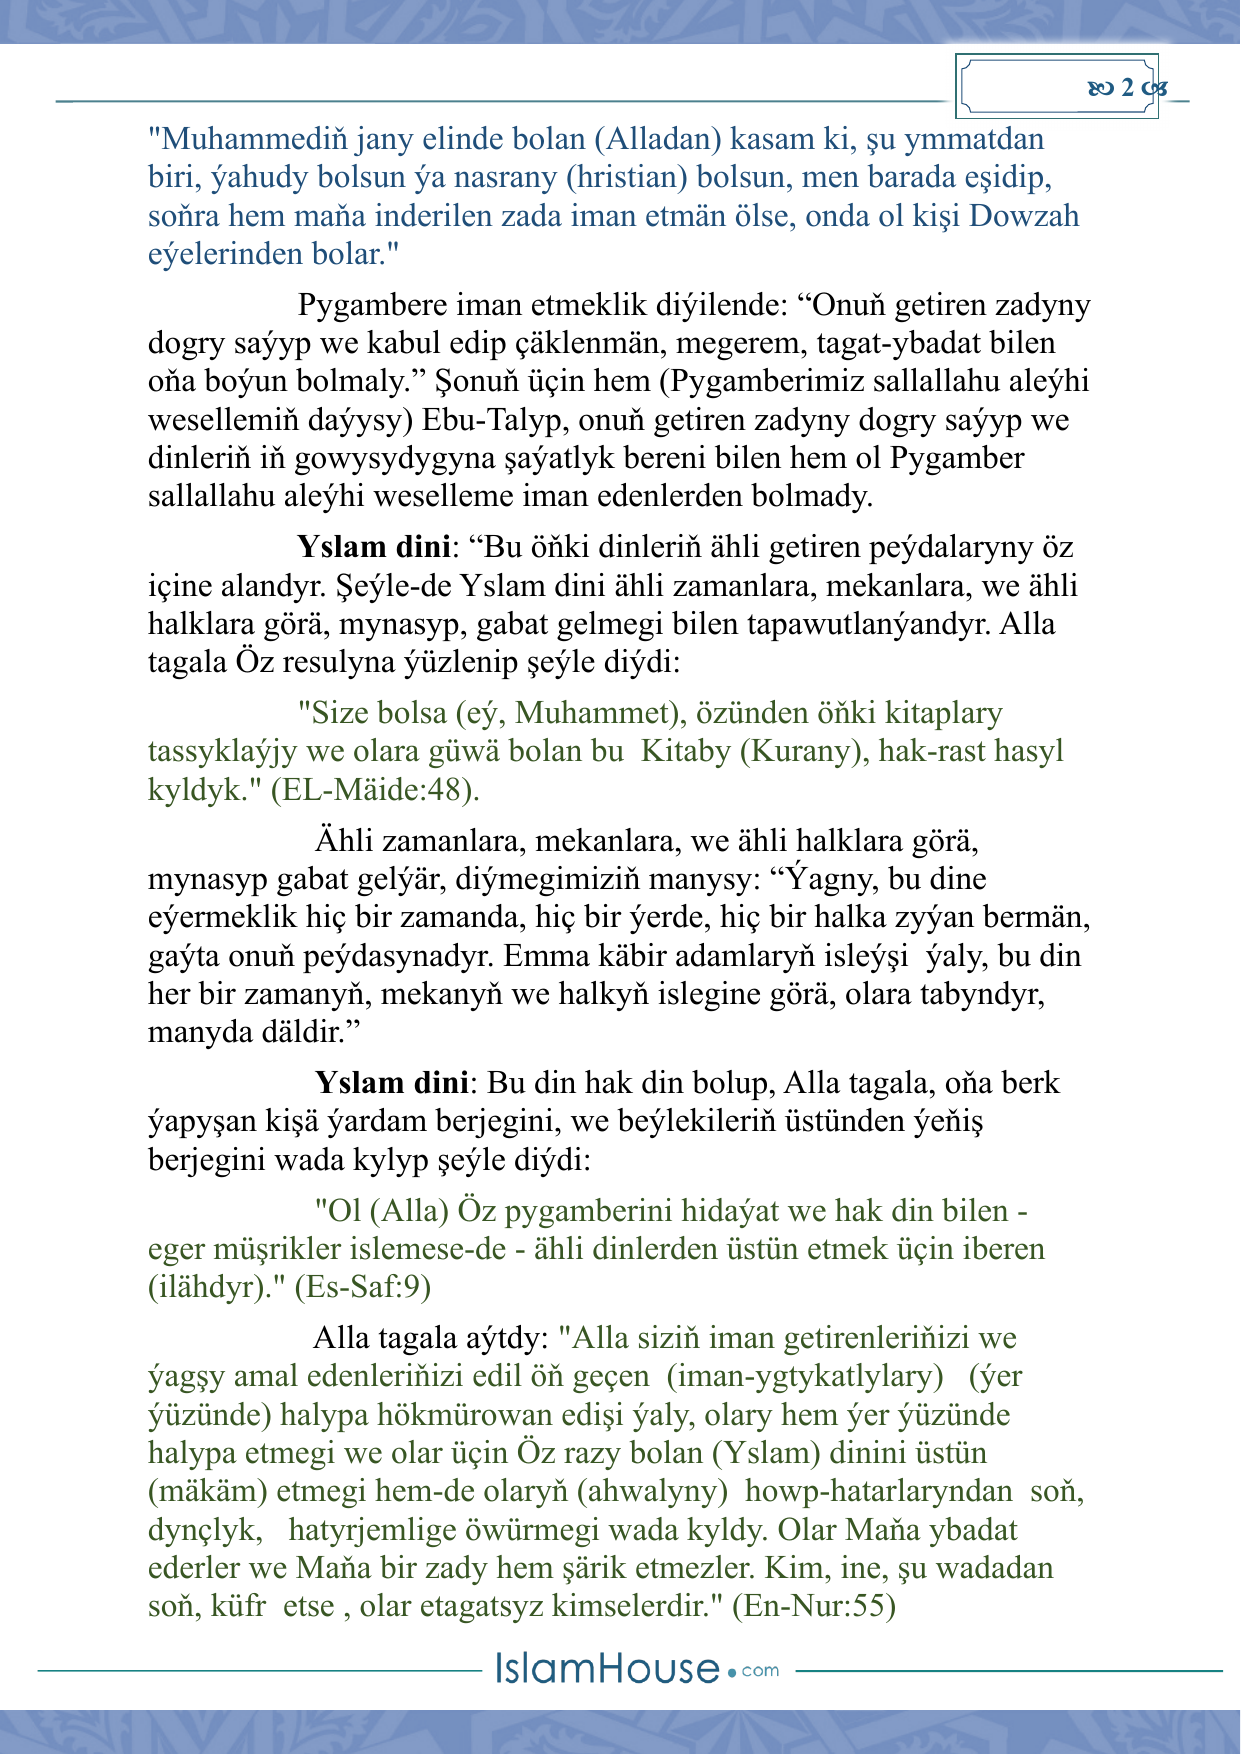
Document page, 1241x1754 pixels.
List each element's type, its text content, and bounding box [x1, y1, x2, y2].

text Ähli zamanlara, mekanlara, we ähli halklara görä, mynasyp gabat gelýär, diýmegimiziň manysy: “Ýagny, bu dine eýermeklik hiç bir zamanda, hiç bir ýerde, hiç bir halka zyýan bermän, gaýta onuň peýdasynadyr. Emma käbir adamlaryň isleýşi ýaly, bu din her bir zamanyň, mekanyň we halkyň islegine görä, olara tabyndyr, manyda däldir.” [148, 820, 1092, 1050]
text Alla tagala aýtdy: "Alla siziň iman getirenleriňizi we ýagşy amal edenleriňizi edil öň geçen (iman-ygtykatlylary) (ýer ýüzünde) halypa hökmürowan edişi ýaly, olary hem ýer ýüzünde halypa etmegi we olar üçin Öz razy bolan (Yslam) dinini üstün (mäkäm) etmegi hem-de olaryň (ahwalyny) howp-hatarlaryndan soň, dynçlyk, hatyrjemlige öwürmegi wada kyldy. Olar Maňa ybadat ederler we Maňa bir zady hem şärik etmezler. Kim, ine, şu wadadan soň, küfr etse , olar etagatsyz kimselerdir." (En-Nur:55) [148, 1317, 1092, 1624]
text Pygambere iman etmeklik diýilende: “Onuň getiren zadyny dogry saýyp we kabul edip çäklenmän, megerem, tagat-ybadat bilen oňa boýun bolmaly.” Şonuň üçin hem (Pygamberimiz sallallahu aleýhi wesellemiň daýysy) Ebu-Talyp, onuň getiren zadyny dogry saýyp we dinleriň iň gowysydygyna şaýatlyk bereni bilen hem ol Pygamber sallallahu aleýhi weselleme iman edenlerden bolmady. [148, 284, 1092, 514]
text "Size bolsa (eý, Muhammet), özünden öňki kitaplary tassyklaýjy we olara güwä bolan bu Kitaby (Kurany), hak-rast hasyl kyldyk." (EL-Mäide:48). [148, 692, 1092, 807]
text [148, 118, 1092, 271]
text "Ol (Alla) Öz pygamberini hidaýat we hak din bilen - eger müşrikler islemese-de - ähli dinlerden üstün etmek üçin iberen (ilähdyr)." (Es-Saf:9) [148, 1190, 1092, 1305]
picture [487, 1646, 1224, 1691]
picture [28, 1645, 483, 1691]
text Yslam dini: Bu din hak din bolup, Alla tagala, oňa berk ýapyşan kişä ýardam berjegini, we beýlekileriň üstünden ýeňiş berjegini wada kylyp şeýle diýdi: [148, 1062, 1092, 1177]
text Yslam dini: “Bu öňki dinleriň ähli getiren peýdalaryny öz içine alandyr. Şeýle-de Yslam dini ähli zamanlara, mekanlara, we ähli halklara görä, mynasyp, gabat gelmegi bilen tapawutlanýandyr. Alla tagala Öz resulyna ýüzlenip şeýle diýdi: [148, 526, 1092, 680]
